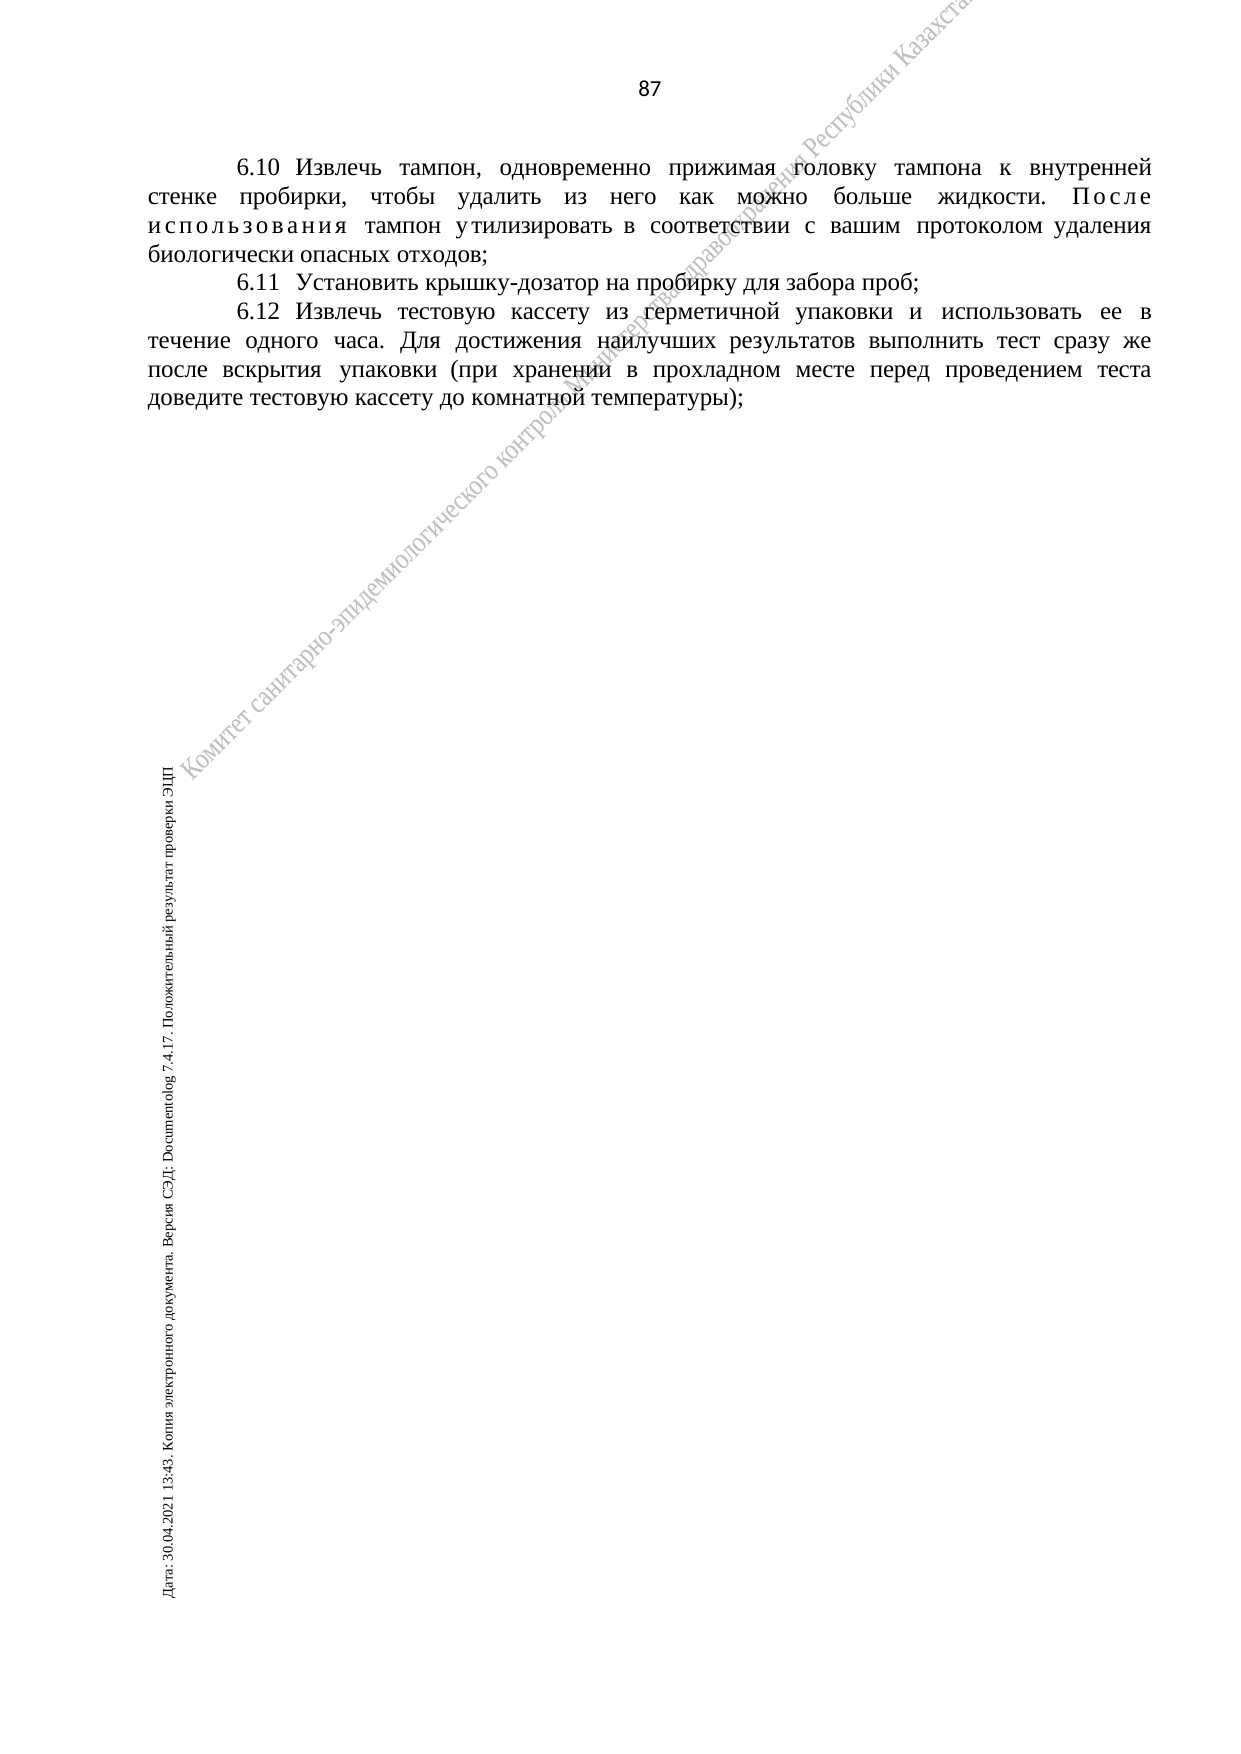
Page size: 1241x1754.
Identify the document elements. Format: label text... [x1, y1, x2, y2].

list Установить крышку-дозатор на пробирку для забора проб; [148, 267, 1152, 296]
list Извлечь тампон, одновременно прижимая головку тампона к внутренней стенке пробирки, чтобы удалить из него как можно больше жидкости. После использования тампон утилизировать в соответствии с вашим протоколом удаления биологически опасных отходов; [148, 152, 1152, 267]
list Извлечь тестовую кассету из герметичной упаковки и использовать ее в течение одного часа. Для достижения наилучших результатов выполнить тест сразу же после вскрытия упаковки (при хранении в прохладном месте перед проведением теста доведите тестовую кассету до комнатной температуры); [148, 296, 1152, 411]
